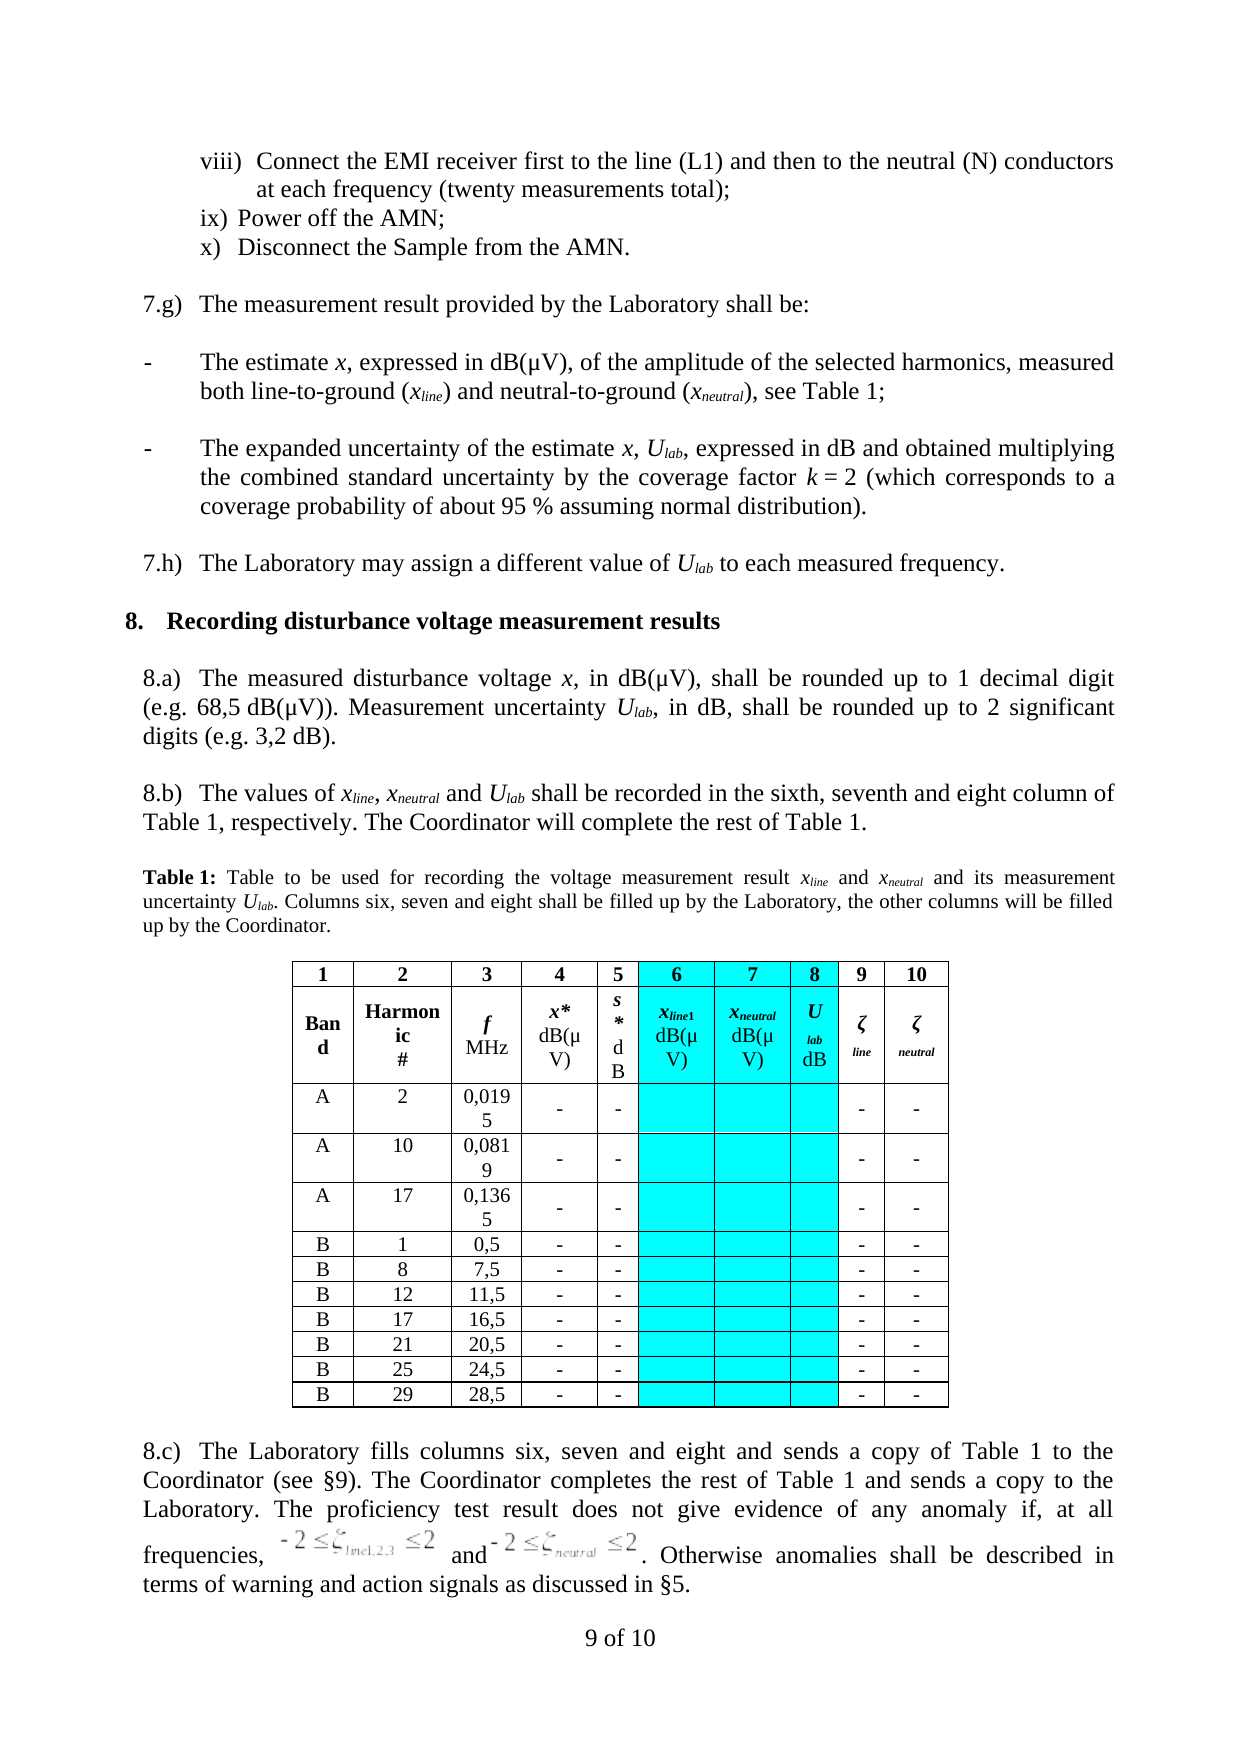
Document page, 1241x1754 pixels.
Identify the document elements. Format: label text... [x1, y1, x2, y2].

table_cell - [522, 1134, 597, 1182]
table_cell [639, 1357, 714, 1381]
table_cell B [293, 1257, 353, 1281]
table_cell [639, 1307, 714, 1331]
table_cell 0,1365 [452, 1183, 521, 1231]
table_cell - [598, 1357, 638, 1381]
table_cell [791, 1383, 838, 1406]
table_cell - [885, 1257, 948, 1281]
table_header 5 [598, 962, 638, 986]
table_cell 1 [354, 1232, 451, 1256]
table_cell - [885, 1307, 948, 1331]
table_cell [639, 1232, 714, 1256]
table_cell 25 [354, 1357, 451, 1381]
table_cell s* dB [598, 987, 638, 1083]
table_cell [791, 1332, 838, 1356]
table_cell [639, 1383, 714, 1406]
table_cell 29 [354, 1383, 451, 1406]
table_cell - [598, 1332, 638, 1356]
table_cell f MHz [452, 987, 521, 1083]
table_cell [639, 1183, 714, 1231]
table_cell 0,0195 [452, 1084, 521, 1132]
table_cell - [598, 1383, 638, 1406]
table_cell [715, 1183, 790, 1231]
text Table 1: Table to be used for recording the voltage measurement result xline and xneutral and its measurement uncertainty Ulab. Columns six, seven and eight shall be filled up by the Laboratory, the other columns will be filled up by the Coordinator. [143, 864, 1115, 937]
table_cell - [839, 1307, 884, 1331]
table_cell - [839, 1084, 884, 1132]
list Disconnect the Sample from the AMN. [200, 232, 1115, 261]
table_cell - [598, 1282, 638, 1306]
table_cell B [293, 1307, 353, 1331]
table_cell x* dB(μV) [522, 987, 597, 1083]
table_cell 16,5 [452, 1307, 521, 1331]
table_cell - [839, 1383, 884, 1406]
table_cell - [522, 1383, 597, 1406]
table_cell - [885, 1232, 948, 1256]
table_cell 0,0819 [452, 1134, 521, 1182]
table_cell - [885, 1084, 948, 1132]
table_cell 12 [354, 1282, 451, 1306]
list The Laboratory fills columns six, seven and eight and sends a copy of Table 1 to the Coordinator (see §9). The Coordinator completes the rest of Table 1 and sends a copy to the Laboratory. The proficiency test result does not give evidence of any anomaly if, at all frequencies, and. Otherwise anomalies shall be described in terms of warning and action signals as discussed in §5. [143, 1436, 1115, 1597]
table_cell A [293, 1084, 353, 1132]
table_header 6 [639, 962, 714, 986]
table_cell [715, 1383, 790, 1406]
table_cell - [598, 1257, 638, 1281]
table_cell - [598, 1134, 638, 1182]
table_cell [791, 1232, 838, 1256]
table_cell - [598, 1232, 638, 1256]
table_cell [639, 1282, 714, 1306]
table_cell 7,5 [452, 1257, 521, 1281]
table_cell 0,5 [452, 1232, 521, 1256]
table_cell B [293, 1232, 353, 1256]
list Connect the EMI receiver first to the line (L1) and then to the neutral (N) conductors at each frequency (twenty measurements total); [200, 146, 1115, 203]
table_cell xneutral dB(μV) [715, 987, 790, 1083]
table_cell - [839, 1282, 884, 1306]
table_cell - [839, 1357, 884, 1381]
table_cell [715, 1357, 790, 1381]
table_cell Ulab dB [791, 987, 838, 1083]
table_cell [715, 1332, 790, 1356]
table_cell - [885, 1357, 948, 1381]
table_cell - [885, 1383, 948, 1406]
table_cell 2 [354, 1084, 451, 1132]
list The measurement result provided by the Laboratory shall be: [143, 289, 1115, 318]
table_cell - [598, 1183, 638, 1231]
list The Laboratory may assign a different value of Ulab to each measured frequency. [143, 548, 1115, 577]
table_cell [791, 1084, 838, 1132]
table_cell B [293, 1357, 353, 1381]
table_header 8 [791, 962, 838, 986]
list The measured disturbance voltage x, in dB(μV), shall be rounded up to 1 decimal digit (e.g. 68,5 dB(μV)). Measurement uncertainty Ulab, in dB, shall be rounded up to 2 significant digits (e.g. 3,2 dB). [143, 663, 1115, 749]
table_cell - [598, 1084, 638, 1132]
table_cell [715, 1134, 790, 1182]
table_cell - [522, 1357, 597, 1381]
table_cell - [839, 1183, 884, 1231]
table_cell 24,5 [452, 1357, 521, 1381]
table_cell 10 [354, 1134, 451, 1182]
table_cell [639, 1332, 714, 1356]
table_cell [639, 1257, 714, 1281]
table_cell - [522, 1282, 597, 1306]
table_cell - [885, 1183, 948, 1231]
table_cell - [522, 1232, 597, 1256]
table_cell B [293, 1383, 353, 1406]
list The values of xline, xneutral and Ulab shall be recorded in the sixth, seventh and eight column of Table 1, respectively. The Coordinator will complete the rest of Table 1. [143, 778, 1115, 836]
table_cell A [293, 1134, 353, 1182]
table_cell - [885, 1332, 948, 1356]
table_header 3 [452, 962, 521, 986]
table_cell xline1 dB(μV) [639, 987, 714, 1083]
table_cell [791, 1183, 838, 1231]
table_cell - [839, 1332, 884, 1356]
table_cell [791, 1307, 838, 1331]
table_cell 8 [354, 1257, 451, 1281]
table_cell [715, 1084, 790, 1132]
table_cell [791, 1282, 838, 1306]
table_cell - [522, 1183, 597, 1231]
table_cell - [522, 1257, 597, 1281]
table_cell - [885, 1134, 948, 1182]
table_cell - [522, 1307, 597, 1331]
table_cell - [522, 1084, 597, 1132]
table_cell - [839, 1257, 884, 1281]
table_cell [791, 1134, 838, 1182]
table_cell - [885, 1282, 948, 1306]
table_cell 11,5 [452, 1282, 521, 1306]
table_cell - [522, 1332, 597, 1356]
table_header 1 [293, 962, 353, 986]
table_cell Band [293, 987, 353, 1083]
table_cell B [293, 1282, 353, 1306]
table_cell 28,5 [452, 1383, 521, 1406]
table_cell [791, 1257, 838, 1281]
table_cell [715, 1232, 790, 1256]
table_cell 17 [354, 1307, 451, 1331]
table_cell 21 [354, 1332, 451, 1356]
list Recording disturbance voltage measurement results [125, 606, 1115, 634]
table_cell A [293, 1183, 353, 1231]
table_cell - [839, 1232, 884, 1256]
table_cell - [839, 1134, 884, 1182]
table_header 2 [354, 962, 451, 986]
table_header 4 [522, 962, 597, 986]
table_cell - [598, 1307, 638, 1331]
list The estimate x, expressed in dB(μV), of the amplitude of the selected harmonics, measured both line-to-ground (xline) and neutral-to-ground (xneutral), see Table 1; [144, 347, 1115, 404]
table_cell [715, 1307, 790, 1331]
list The expanded uncertainty of the estimate x, Ulab, expressed in dB and obtained multiplying the combined standard uncertainty by the coverage factor k = 2 (which corresponds to a coverage probability of about 95 % assuming normal distribution). [144, 433, 1115, 519]
table_cell 20,5 [452, 1332, 521, 1356]
table_cell 17 [354, 1183, 451, 1231]
table_cell [791, 1357, 838, 1381]
table_header 7 [715, 962, 790, 986]
table_header 10 [885, 962, 948, 986]
table_cell ζneutral [885, 987, 948, 1083]
table_cell Harmonic # [354, 987, 451, 1083]
table_cell [639, 1134, 714, 1182]
table_cell ζline [839, 987, 884, 1083]
table_cell B [293, 1332, 353, 1356]
list Power off the AMN; [200, 203, 1115, 232]
table_cell [715, 1282, 790, 1306]
table_cell [639, 1084, 714, 1132]
table_cell [715, 1257, 790, 1281]
table_header 9 [839, 962, 884, 986]
